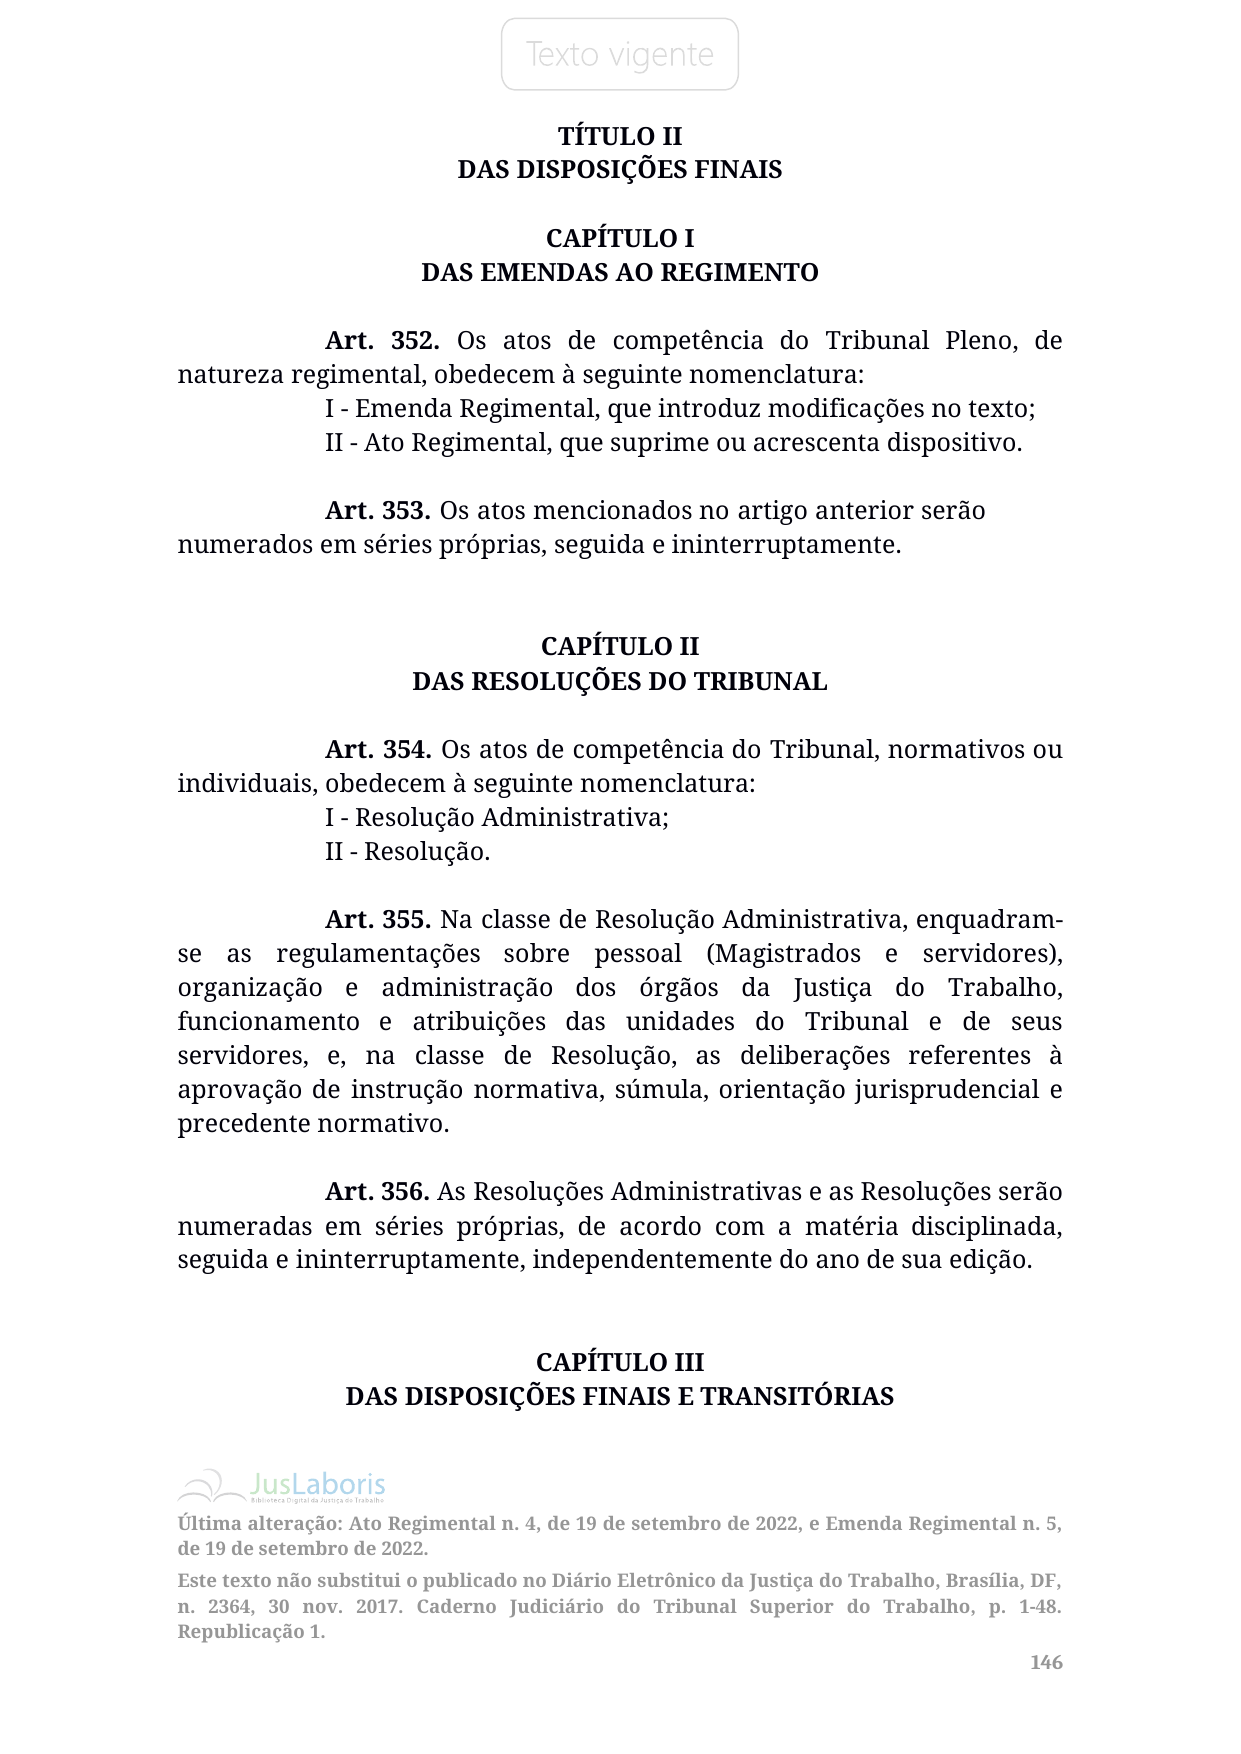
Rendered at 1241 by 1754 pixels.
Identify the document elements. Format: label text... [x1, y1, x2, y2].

text Art. 354. Os atos de competência do Tribunal, normativos ou individuais, obedecem à seguinte nomenclatura: [177, 731, 1063, 799]
subtitle DAS EMENDAS AO REGIMENTO [177, 254, 1063, 288]
subtitle CAPÍTULO III [177, 1344, 1063, 1378]
text Art. 352. Os atos de competência do Tribunal Pleno, de natureza regimental, obedecem à seguinte nomenclatura: [177, 322, 1063, 391]
subtitle DAS RESOLUÇÕES DO TRIBUNAL [177, 663, 1063, 697]
text I - Emenda Regimental, que introduz modificações no texto; [177, 391, 1063, 425]
text I - Resolução Administrativa; [177, 799, 1063, 833]
subtitle TÍTULO II [177, 118, 1063, 152]
text II - Ato Regimental, que suprime ou acrescenta dispositivo. [177, 425, 1063, 459]
text Art. 355. Na classe de Resolução Administrativa, enquadram-se as regulamentações sobre pessoal (Magistrados e servidores), organização e administração dos órgãos da Justiça do Trabalho, funcionamento e atribuições das unidades do Tribunal e de seus servidores, e, na classe de Resolução, as deliberações referentes à aprovação de instrução normativa, súmula, orientação jurisprudencial e precedente normativo. [177, 902, 1063, 1140]
text Art. 353. Os atos mencionados no artigo anterior serão numerados em séries próprias, seguida e ininterruptamente. [177, 493, 1063, 561]
subtitle CAPÍTULO I [177, 220, 1063, 254]
text Art. 356. As Resoluções Administrativas e as Resoluções serão numeradas em séries próprias, de acordo com a matéria disciplinada, seguida e ininterruptamente, independentemente do ano de sua edição. [177, 1174, 1063, 1276]
subtitle DAS DISPOSIÇÕES FINAIS E TRANSITÓRIAS [177, 1378, 1063, 1412]
text II - Resolução. [177, 833, 1063, 867]
subtitle DAS DISPOSIÇÕES FINAIS [177, 152, 1063, 186]
subtitle CAPÍTULO II [177, 629, 1063, 663]
